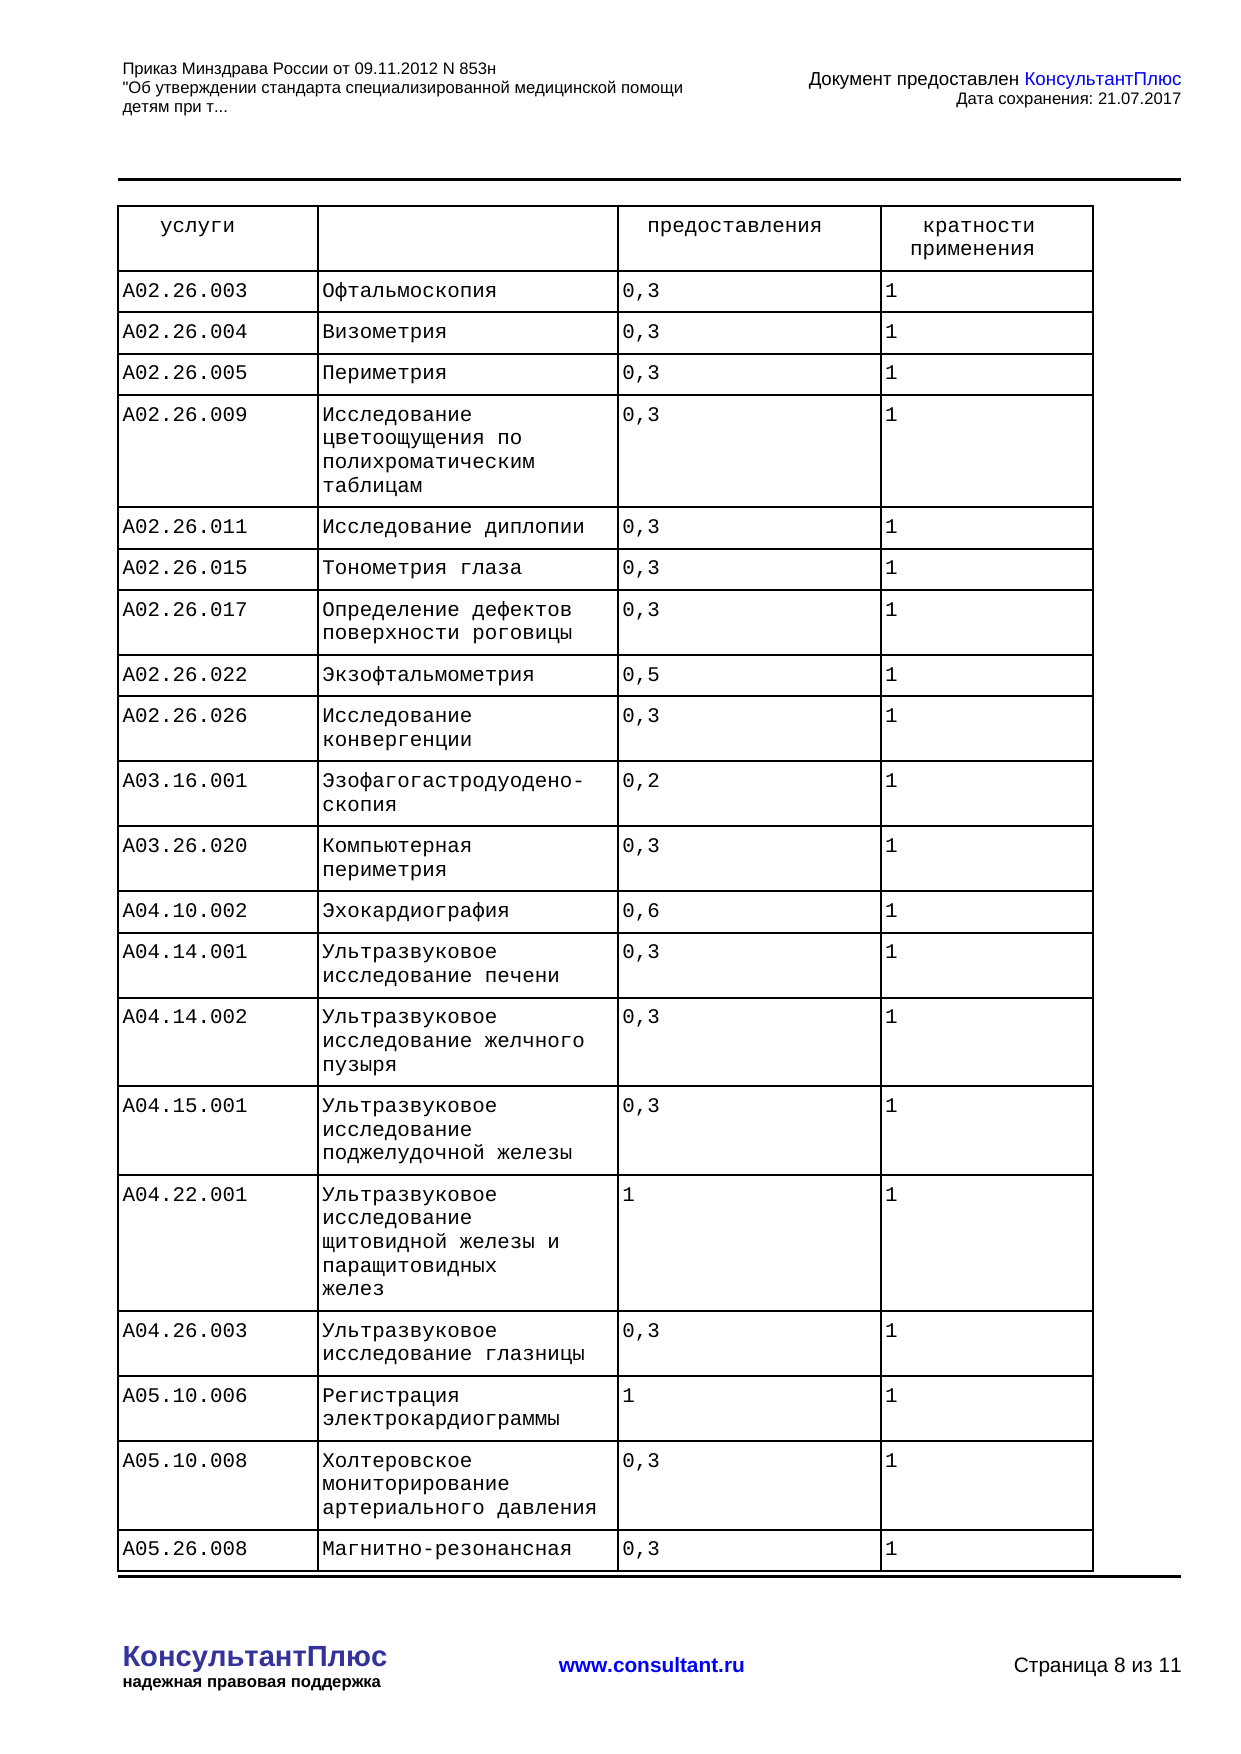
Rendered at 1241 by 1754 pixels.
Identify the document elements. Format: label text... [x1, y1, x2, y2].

table_cell 1 [882, 934, 1092, 997]
table_cell Ультразвуковое исследование глазницы [319, 1312, 617, 1375]
table_cell A02.26.004 [119, 313, 317, 352]
table_cell Регистрация электрокардиограммы [319, 1377, 617, 1440]
table_cell Исследование конвергенции [319, 697, 617, 760]
table_cell 1 [882, 1176, 1092, 1310]
table_cell 1 [882, 396, 1092, 506]
table_cell A03.16.001 [119, 762, 317, 825]
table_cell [619, 207, 880, 270]
table_cell A04.14.001 [119, 934, 317, 997]
table_cell 0,3 [619, 1087, 880, 1174]
table_cell A04.26.003 [119, 1312, 317, 1375]
table_cell 1 [882, 762, 1092, 825]
table_cell A02.26.009 [119, 396, 317, 506]
table_cell Эхокардиография [319, 892, 617, 932]
table_cell Холтеровское мониторирование артериального давления [319, 1442, 617, 1528]
table_cell A02.26.003 [119, 272, 317, 311]
table_cell 0,3 [619, 1531, 880, 1570]
table_cell 1 [882, 1377, 1092, 1440]
table_cell 0,3 [619, 827, 880, 890]
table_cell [319, 1531, 617, 1570]
table_cell 0,3 [619, 313, 880, 352]
table_cell 0,3 [619, 272, 880, 311]
table_cell 0,2 [619, 762, 880, 825]
table_cell 1 [882, 1087, 1092, 1174]
table_cell 1 [882, 313, 1092, 352]
table_cell A04.15.001 [119, 1087, 317, 1174]
table_cell A02.26.026 [119, 697, 317, 760]
table_cell 0,6 [619, 892, 880, 932]
table_cell A02.26.022 [119, 656, 317, 695]
table_cell A05.26.008 [119, 1531, 317, 1570]
table_cell 1 [882, 1531, 1092, 1570]
table_cell Компьютерная периметрия [319, 827, 617, 890]
table_cell 1 [619, 1176, 880, 1310]
table_cell Эзофагогастродуодено- скопия [319, 762, 617, 825]
table_cell Определение дефектов поверхности роговицы [319, 591, 617, 654]
table_cell Тонометрия глаза [319, 550, 617, 589]
table_cell A05.10.008 [119, 1442, 317, 1528]
table_cell 0,3 [619, 1442, 880, 1528]
table_cell Ультразвуковое исследование желчного пузыря [319, 999, 617, 1085]
table_cell 1 [882, 892, 1092, 932]
table_cell 1 [882, 272, 1092, 311]
table_cell 1 [882, 508, 1092, 547]
table_cell A04.22.001 [119, 1176, 317, 1310]
table_cell 1 [882, 591, 1092, 654]
table_cell Периметрия [319, 355, 617, 394]
table_cell 1 [882, 1312, 1092, 1375]
table_cell A02.26.015 [119, 550, 317, 589]
table_cell 1 [619, 1377, 880, 1440]
table_cell Ультразвуковое исследование поджелудочной железы [319, 1087, 617, 1174]
table_cell A03.26.020 [119, 827, 317, 890]
table_cell 0,3 [619, 550, 880, 589]
table_cell 1 [882, 656, 1092, 695]
table_cell 1 [882, 1442, 1092, 1528]
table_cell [319, 207, 617, 270]
table_cell 0,3 [619, 1312, 880, 1375]
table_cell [882, 207, 1092, 270]
table_cell Ультразвуковое исследование щитовидной железы и паращитовидных желез [319, 1176, 617, 1310]
table_cell 0,3 [619, 999, 880, 1085]
table_cell 1 [882, 355, 1092, 394]
table_cell 0,3 [619, 591, 880, 654]
table_cell A02.26.011 [119, 508, 317, 547]
table_cell A02.26.017 [119, 591, 317, 654]
table_cell 1 [882, 550, 1092, 589]
table_cell 0,3 [619, 934, 880, 997]
table_cell 1 [882, 999, 1092, 1085]
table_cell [119, 207, 317, 270]
table_cell Исследование цветоощущения по полихроматическим таблицам [319, 396, 617, 506]
table_cell 1 [882, 697, 1092, 760]
table_cell A02.26.005 [119, 355, 317, 394]
table_cell A04.14.002 [119, 999, 317, 1085]
table_cell 0,3 [619, 355, 880, 394]
table_cell Визометрия [319, 313, 617, 352]
table_cell Офтальмоскопия [319, 272, 617, 311]
table_cell A04.10.002 [119, 892, 317, 932]
table_cell Ультразвуковое исследование печени [319, 934, 617, 997]
table_cell Экзофтальмометрия [319, 656, 617, 695]
table_cell 0,3 [619, 396, 880, 506]
table_cell 0,3 [619, 508, 880, 547]
table_cell 0,5 [619, 656, 880, 695]
table_cell 1 [882, 827, 1092, 890]
table_cell Исследование диплопии [319, 508, 617, 547]
table_cell A05.10.006 [119, 1377, 317, 1440]
table_cell 0,3 [619, 697, 880, 760]
